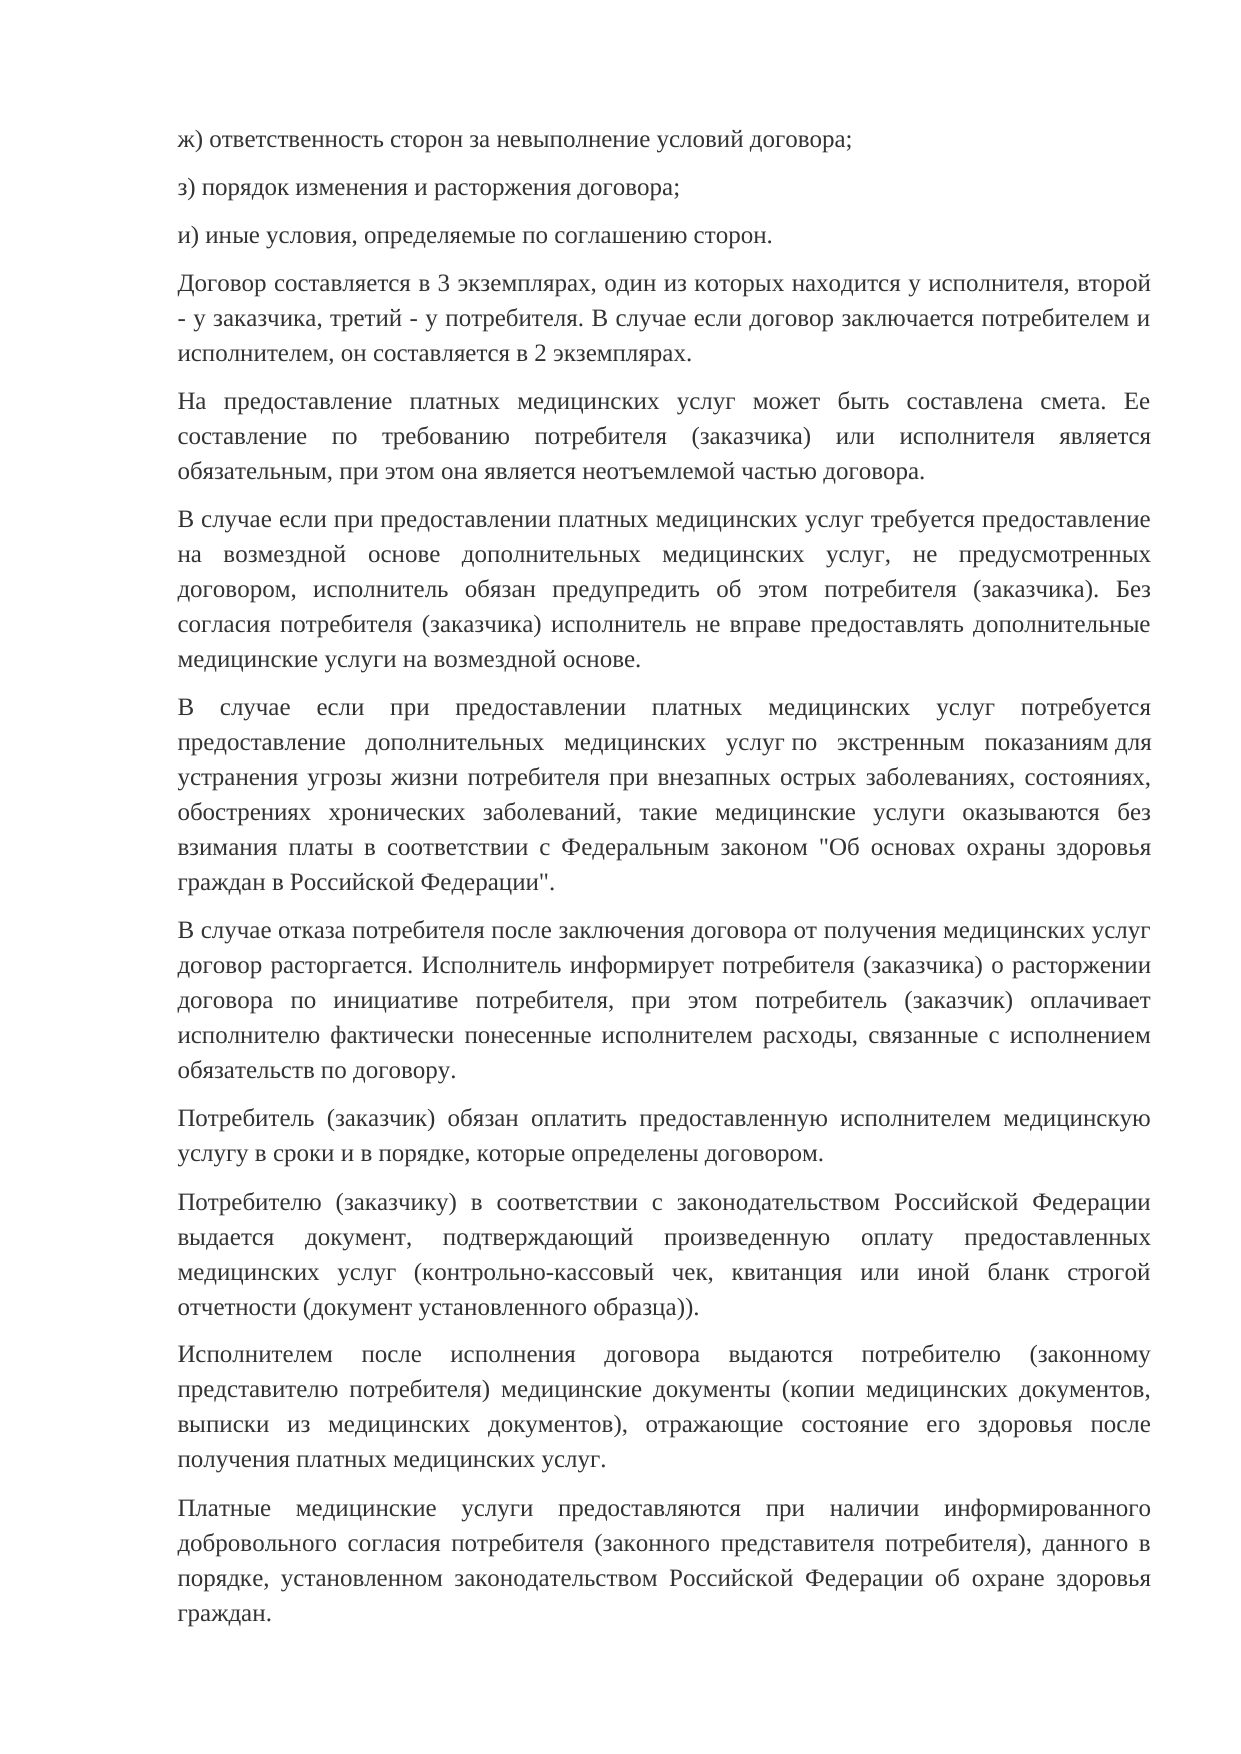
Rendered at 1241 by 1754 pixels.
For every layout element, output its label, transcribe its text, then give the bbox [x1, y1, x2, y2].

text На предоставление платных медицинских услуг может быть составлена смета. Ее составление по требованию потребителя (заказчика) или исполнителя является обязательным, при этом она является неотъемлемой частью договора. [177, 380, 1152, 485]
text Платные медицинские услуги предоставляются при наличии информированного добровольного согласия потребителя (законного представителя потребителя), данного в порядке, установленном законодательством Российской Федерации об охране здоровья граждан. [177, 1486, 1152, 1626]
text Потребитель (заказчик) обязан оплатить предоставленную исполнителем медицинскую услугу в сроки и в порядке, которые определены договором. [177, 1097, 1152, 1167]
text В случае если при предоставлении платных медицинских услуг требуется предоставление на возмездной основе дополнительных медицинских услуг, не предусмотренных договором, исполнитель обязан предупредить об этом потребителя (заказчика). Без согласия потребителя (заказчика) исполнитель не вправе предоставлять дополнительные медицинские услуги на возмездной основе. [177, 498, 1152, 673]
text и) иные условия, определяемые по соглашению сторон. [177, 214, 1152, 249]
text ж) ответственность сторон за невыполнение условий договора; [177, 118, 1152, 153]
text Потребителю (заказчику) в соответствии с законодательством Российской Федерации выдается документ, подтверждающий произведенную оплату предоставленных медицинских услуг (контрольно-кассовый чек, квитанция или иной бланк строгой отчетности (документ установленного образца)). [177, 1180, 1152, 1320]
text В случае если при предоставлении платных медицинских услуг потребуется предоставление дополнительных медицинских услуг по экстренным показаниям для устранения угрозы жизни потребителя при внезапных острых заболеваниях, состояниях, обострениях хронических заболеваний, такие медицинские услуги оказываются без взимания платы в соответствии с Федеральным законом "Об основах охраны здоровья граждан в Российской Федерации". [177, 686, 1152, 896]
text Исполнителем после исполнения договора выдаются потребителю (законному представителю потребителя) медицинские документы (копии медицинских документов, выписки из медицинских документов), отражающие состояние его здоровья после получения платных медицинских услуг. [177, 1333, 1152, 1473]
text В случае отказа потребителя после заключения договора от получения медицинских услуг договор расторгается. Исполнитель информирует потребителя (заказчика) о расторжении договора по инициативе потребителя, при этом потребитель (заказчик) оплачивает исполнителю фактически понесенные исполнителем расходы, связанные с исполнением обязательств по договору. [177, 909, 1152, 1084]
text з) порядок изменения и расторжения договора; [177, 166, 1152, 201]
text Договор составляется в 3 экземплярах, один из которых находится у исполнителя, второй - у заказчика, третий - у потребителя. В случае если договор заключается потребителем и исполнителем, он составляется в 2 экземплярах. [177, 262, 1152, 367]
